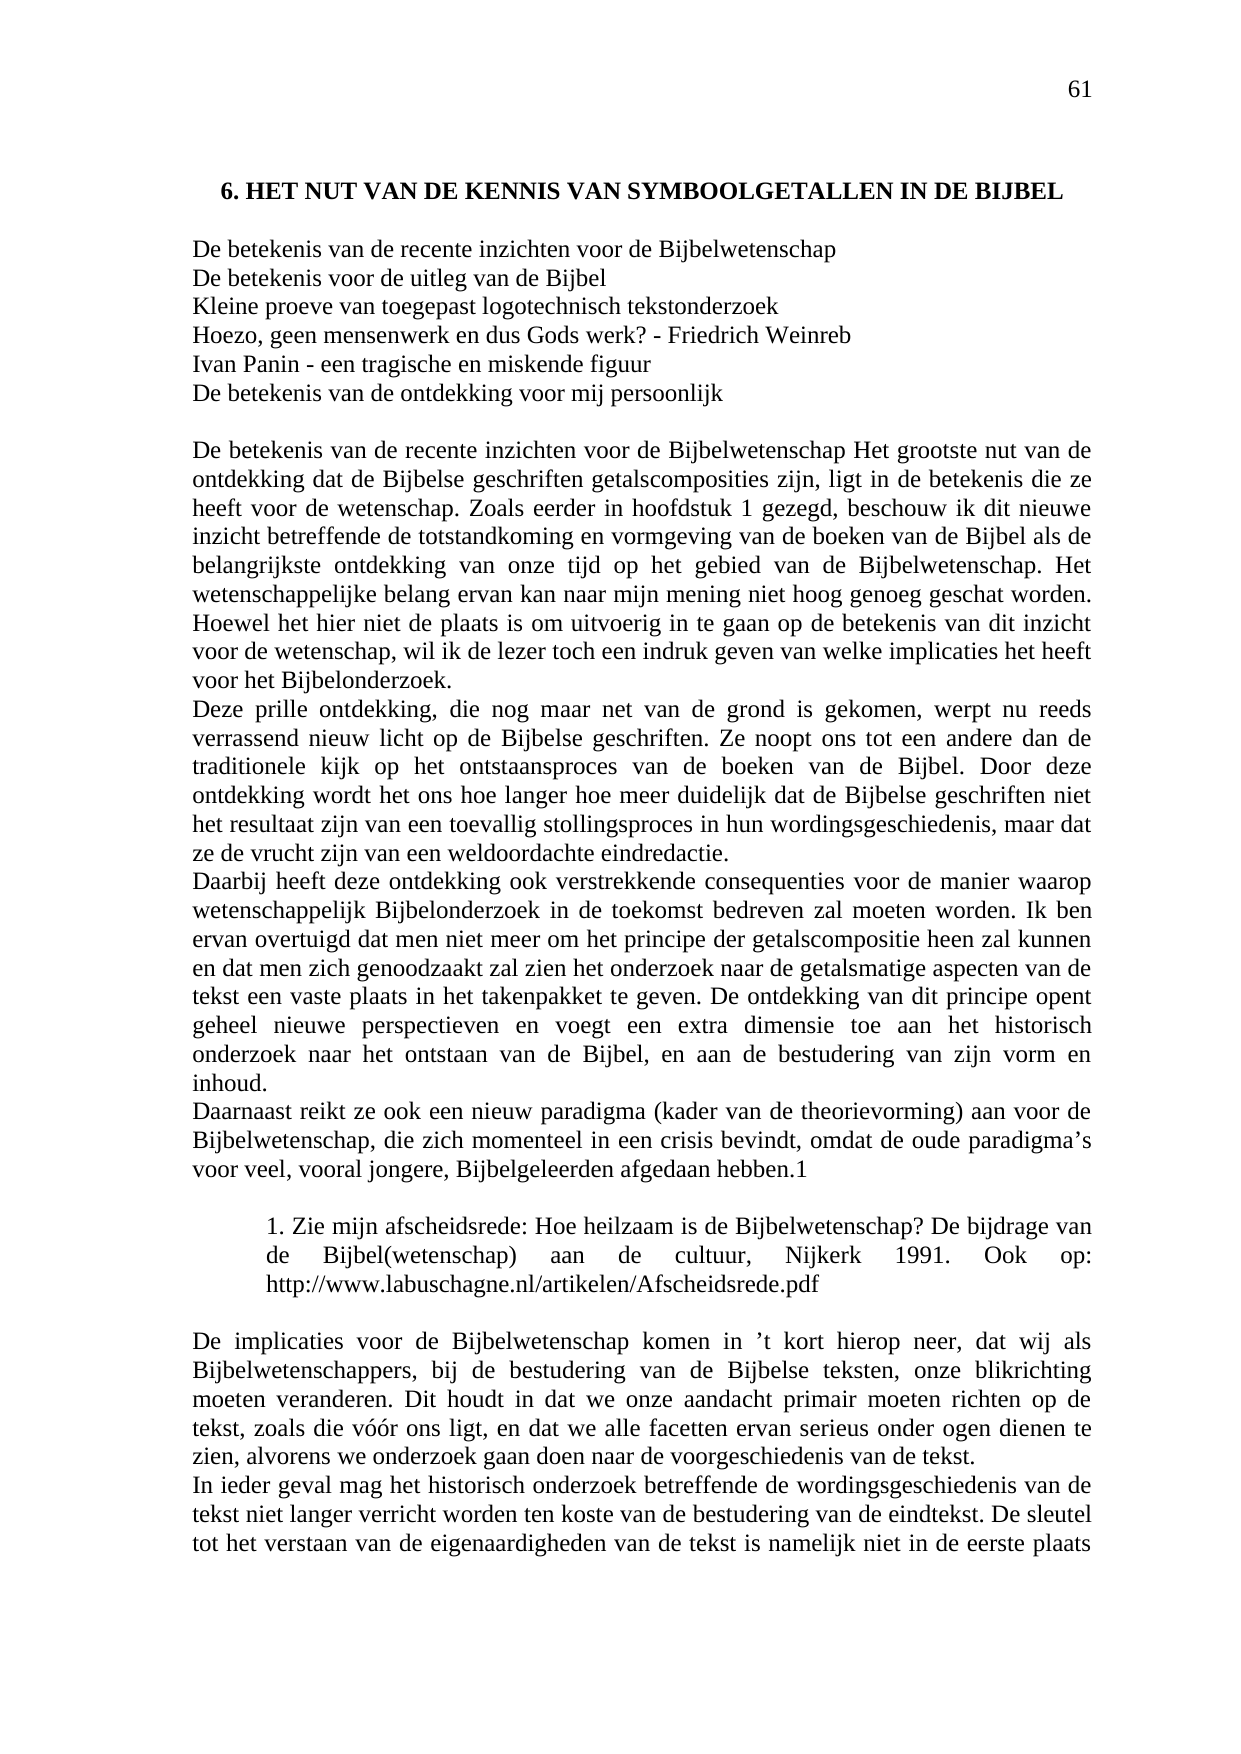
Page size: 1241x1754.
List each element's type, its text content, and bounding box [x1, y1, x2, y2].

text Deze prille ontdekking, die nog maar net van de grond is gekomen, werpt nu reeds verrassend nieuw licht op de Bijbelse geschriften. Ze noopt ons tot een andere dan de traditionele kijk op het ontstaansproces van de boeken van de Bijbel. Door deze ontdekking wordt het ons hoe langer hoe meer duidelijk dat de Bijbelse geschriften niet het resultaat zijn van een toevallig stollingsproces in hun wordingsgeschiedenis, maar dat ze de vrucht zijn van een weldoordachte eindredactie. [192, 694, 1093, 866]
text De implicaties voor de Bijbelwetenschap komen in ’t kort hierop neer, dat wij als Bijbelwetenschappers, bij de bestudering van de Bijbelse teksten, onze blikrichting moeten veranderen. Dit houdt in dat we onze aandacht primair moeten richten op de tekst, zoals die vóór ons ligt, en dat we alle facetten ervan serieus onder ogen dienen te zien, alvorens we onderzoek gaan doen naar de voorgeschiedenis van de tekst. [192, 1326, 1093, 1470]
text Hoezo, geen mensenwerk en dus Gods werk? - Friedrich Weinreb [192, 320, 1093, 349]
text De betekenis voor de uitleg van de Bijbel [192, 263, 1093, 291]
text Daarnaast reikt ze ook een nieuw paradigma (kader van de theorievorming) aan voor de Bijbelwetenschap, die zich momenteel in een crisis bevindt, omdat de oude paradigma’s voor veel, vooral jongere, Bijbelgeleerden afgedaan hebben.1 [192, 1096, 1093, 1183]
text Daarbij heeft deze ontdekking ook verstrekkende consequenties voor de manier waarop wetenschappelijk Bijbelonderzoek in de toekomst bedreven zal moeten worden. Ik ben ervan overtuigd dat men niet meer om het principe der getalscompositie heen zal kunnen en dat men zich genoodzaakt zal zien het onderzoek naar de getalsmatige aspecten van de tekst een vaste plaats in het takenpakket te geven. De ontdekking van dit principe opent geheel nieuwe perspectieven en voegt een extra dimensie toe aan het historisch onderzoek naar het ontstaan van de Bijbel, en aan de bestudering van zijn vorm en inhoud. [192, 866, 1093, 1096]
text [192, 1470, 1093, 1556]
text De betekenis van de recente inzichten voor de Bijbelwetenschap Het grootste nut van de ontdekking dat de Bijbelse geschriften getalscomposities zijn, ligt in de betekenis die ze heeft voor de wetenschap. Zoals eerder in hoofdstuk 1 gezegd, beschouw ik dit nieuwe inzicht betreffende de totstandkoming en vormgeving van de boeken van de Bijbel als de belangrijkste ontdekking van onze tijd op het gebied van de Bijbelwetenschap. Het wetenschappelijke belang ervan kan naar mijn mening niet hoog genoeg geschat worden. Hoewel het hier niet de plaats is om uitvoerig in te gaan op de betekenis van dit inzicht voor de wetenschap, wil ik de lezer toch een indruk geven van welke implicaties het heeft voor het Bijbelonderzoek. [192, 435, 1093, 694]
text Kleine proeve van toegepast logotechnisch tekstonderzoek [192, 291, 1093, 320]
text 6. HET NUT VAN DE KENNIS VAN SYMBOOLGETALLEN IN DE BIJBEL [192, 176, 1093, 205]
text De betekenis van de ontdekking voor mij persoonlijk [192, 378, 1093, 406]
text De betekenis van de recente inzichten voor de Bijbelwetenschap [192, 234, 1093, 263]
text 1. Zie mijn afscheidsrede: Hoe heilzaam is de Bijbelwetenschap? De bijdrage van de Bijbel(wetenschap) aan de cultuur, Nijkerk 1991. Ook op: http://www.labuschagne.nl/artikelen/Afscheidsrede.pdf [266, 1211, 1093, 1298]
text Ivan Panin - een tragische en miskende figuur [192, 349, 1093, 378]
